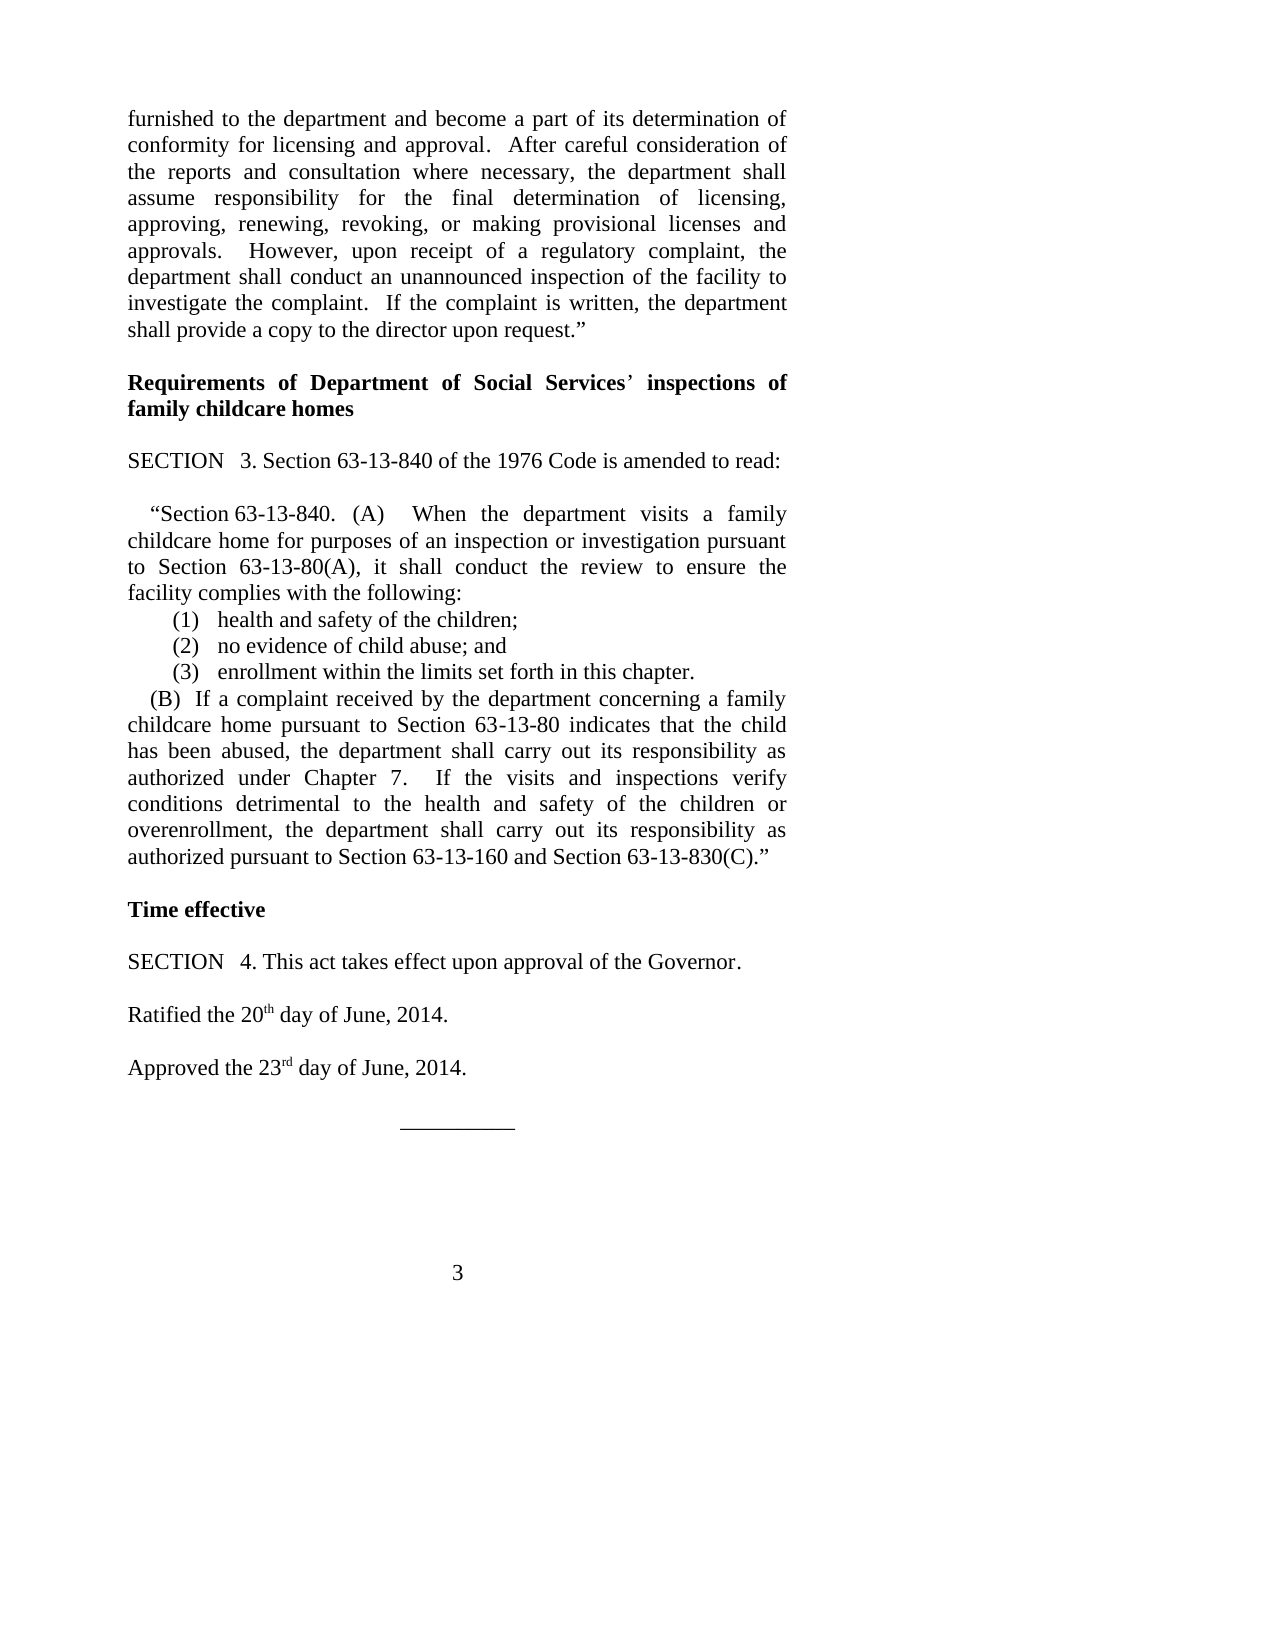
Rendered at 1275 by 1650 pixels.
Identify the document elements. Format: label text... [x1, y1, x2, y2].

text SECTION 3. Section 63-13-840 of the 1976 Code is amended to read: [127, 448, 787, 474]
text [127, 105, 787, 342]
text __________ [127, 1106, 787, 1133]
text (2) no evidence of child abuse; and [127, 632, 787, 658]
text SECTION 4. This act takes effect upon approval of the Governor. [127, 948, 787, 975]
text Approved the 23rd day of June, 2014. [127, 1054, 787, 1080]
text Ratified the 20th day of June, 2014. [127, 1001, 787, 1027]
text “Section 63-13-840. (A) When the department visits a family childcare home for purposes of an inspection or investigation pursuant to Section 63-13-80(A), it shall conduct the review to ensure the facility complies with the following: [127, 500, 787, 606]
text Time effective [127, 896, 787, 922]
text (B) If a complaint received by the department concerning a family childcare home pursuant to Section 63-13-80 indicates that the child has been abused, the department shall carry out its responsibility as authorized under Chapter 7. If the visits and inspections verify conditions detrimental to the health and safety of the children or overenrollment, the department shall carry out its responsibility as authorized pursuant to Section 63-13-160 and Section 63-13-830(C).” [127, 685, 787, 869]
text (1) health and safety of the children; [127, 606, 787, 632]
text (3) enrollment within the limits set forth in this chapter. [127, 658, 787, 685]
text Requirements of Department of Social Services’ inspections of family childcare homes [127, 368, 787, 421]
